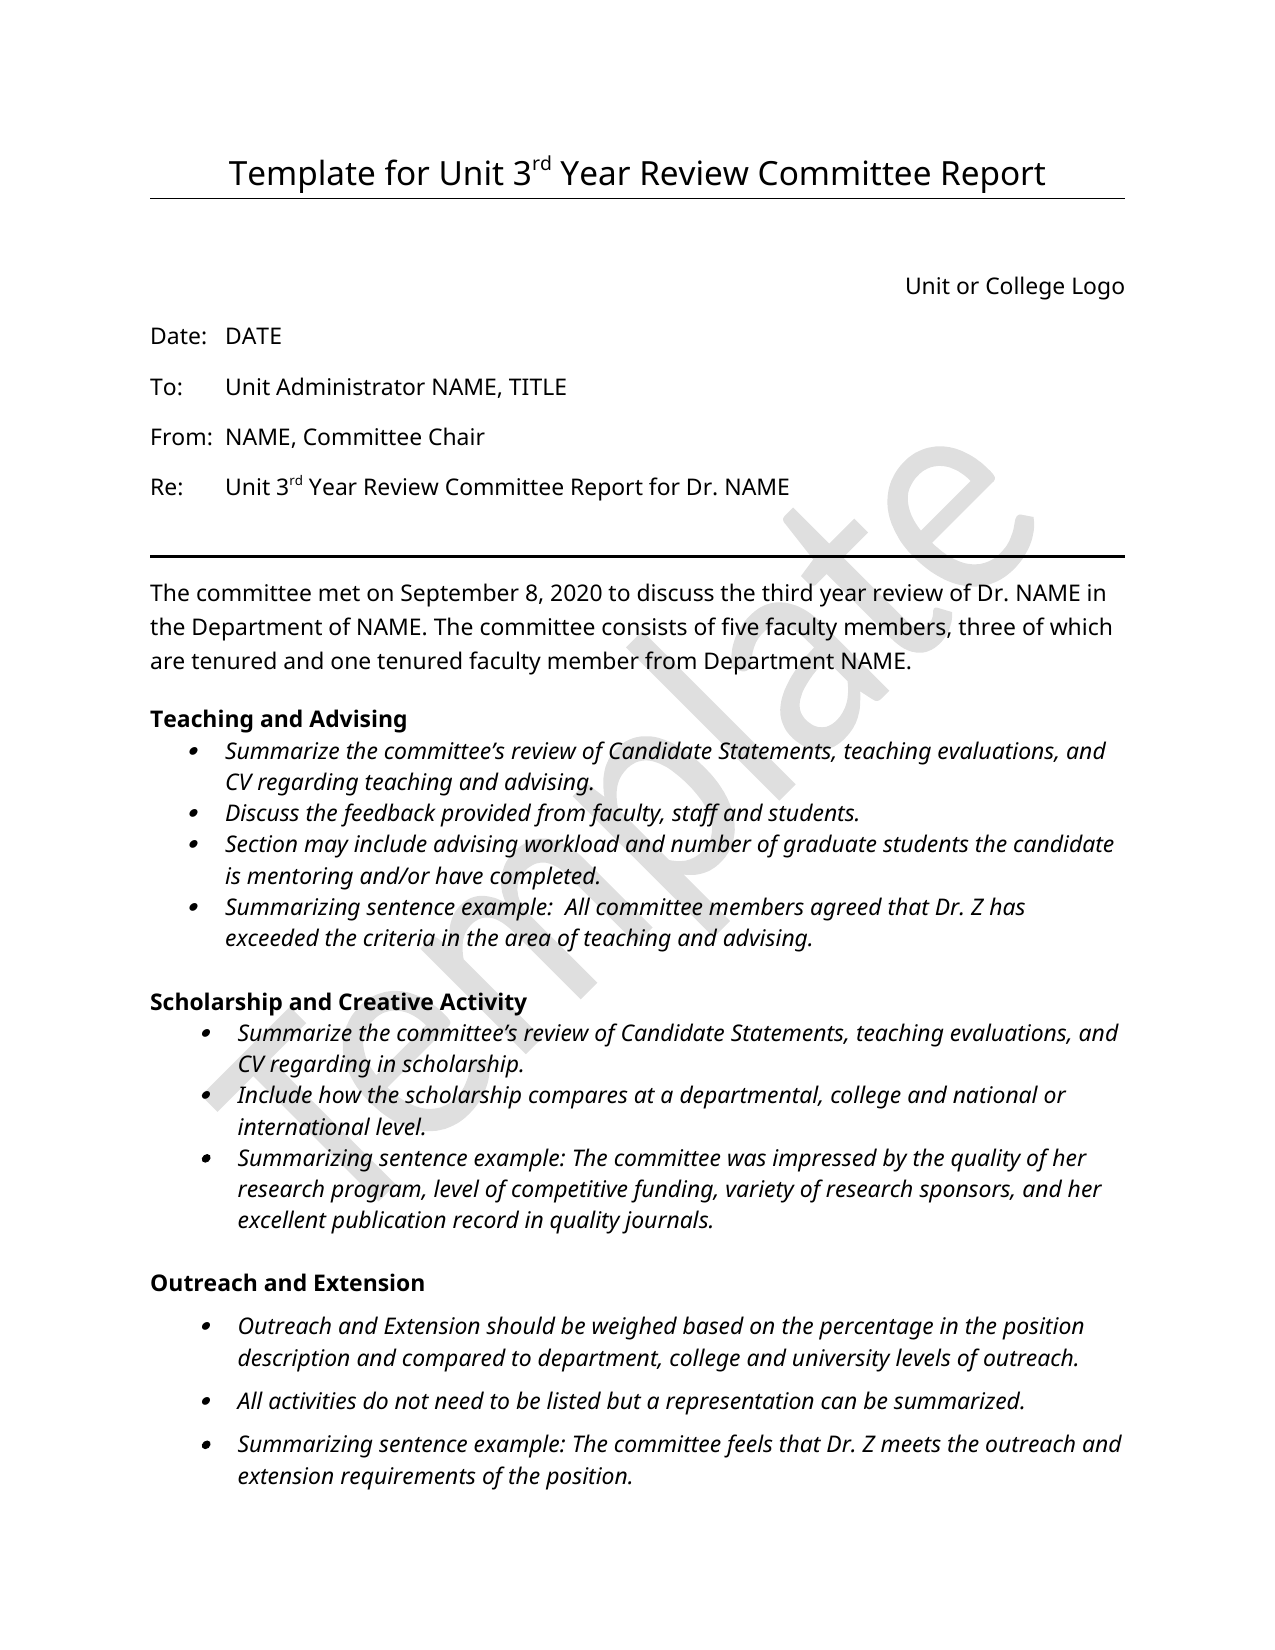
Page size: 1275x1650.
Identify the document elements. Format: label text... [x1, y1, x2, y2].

text Date: DATE [150, 320, 1125, 351]
text The committee met on September 8, 2020 to discuss the third year review of Dr. NAME in the Department of NAME. The committee consists of five faculty members, three of which are tenured and one tenured faculty member from Department NAME. [150, 577, 1125, 676]
text To: Unit Administrator NAME, TITLE [150, 371, 1125, 402]
subtitle Scholarship and Creative Activity [150, 986, 1125, 1017]
subtitle Summarizing sentence example: The committee feels that Dr. Z meets the outreach and extension requirements of the position. [200, 1428, 1125, 1491]
subtitle Outreach and Extension should be weighed based on the percentage in the position description and compared to department, college and university levels of outreach. [200, 1310, 1125, 1373]
text Template for Unit 3rd Year Review Committee Report [150, 150, 1125, 198]
list Section may include advising workload and number of graduate students the candidate is mentoring and/or have completed. [187, 828, 1125, 891]
subtitle Teaching and Advising [150, 703, 1125, 735]
subtitle Outreach and Extension [150, 1267, 1125, 1298]
text From: NAME, Committee Chair [150, 421, 1125, 452]
text Re: Unit 3rd Year Review Committee Report for Dr. NAME [150, 471, 1125, 503]
subtitle All activities do not need to be listed but a representation can be summarized. [200, 1385, 1125, 1416]
subtitle Summarizing sentence example: The committee was impressed by the quality of her research program, level of competitive funding, variety of research sponsors, and her excellent publication record in quality journals. [200, 1142, 1125, 1236]
list Summarizing sentence example: All committee members agreed that Dr. Z has exceeded the criteria in the area of teaching and advising. [187, 891, 1125, 953]
list Summarize the committee’s review of Candidate Statements, teaching evaluations, and CV regarding teaching and advising. [187, 735, 1125, 797]
list Discuss the feedback provided from faculty, staff and students. [187, 797, 1125, 828]
subtitle Summarize the committee’s review of Candidate Statements, teaching evaluations, and CV regarding in scholarship. [200, 1017, 1125, 1079]
subtitle Include how the scholarship compares at a departmental, college and national or international level. [200, 1079, 1125, 1142]
text Unit or College Logo [150, 270, 1125, 301]
